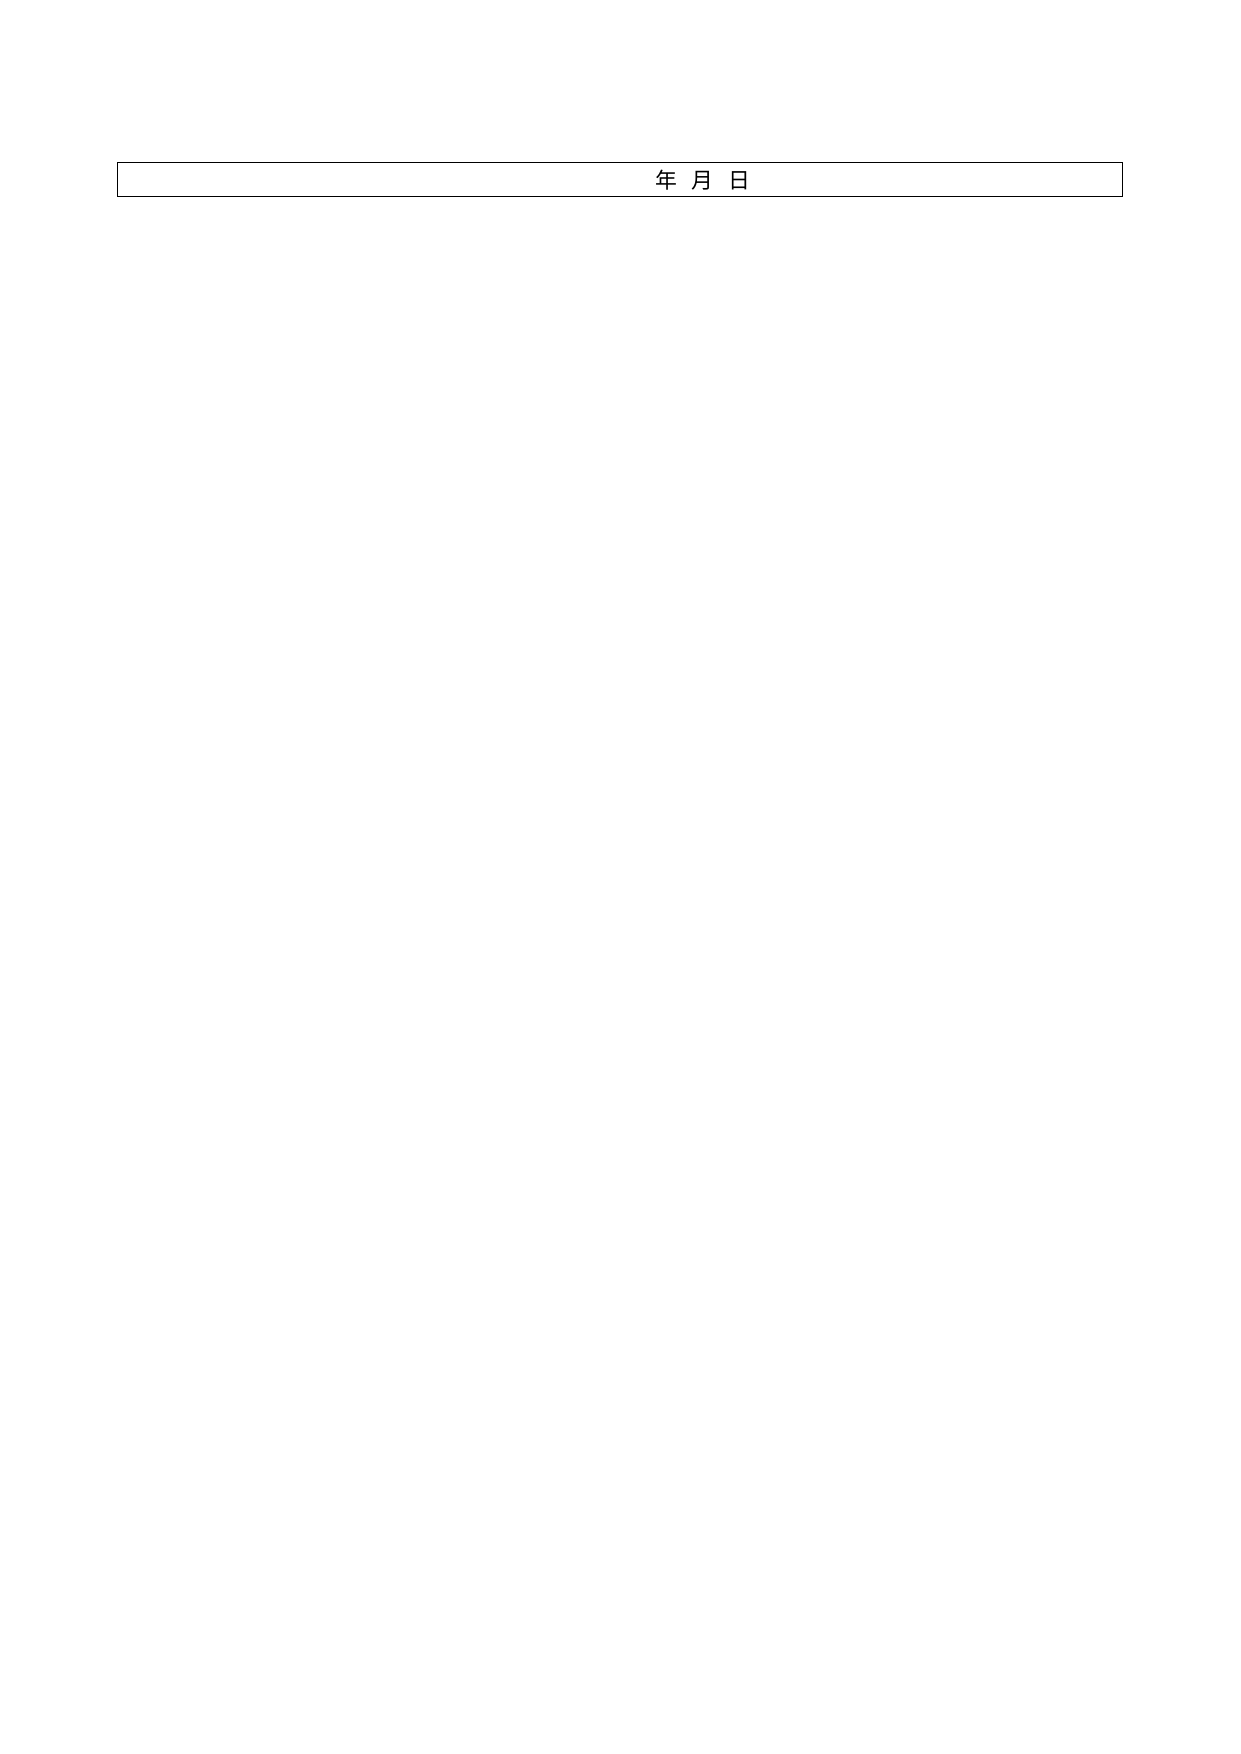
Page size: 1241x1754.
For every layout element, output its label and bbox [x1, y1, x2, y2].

table_cell [118, 163, 1122, 196]
